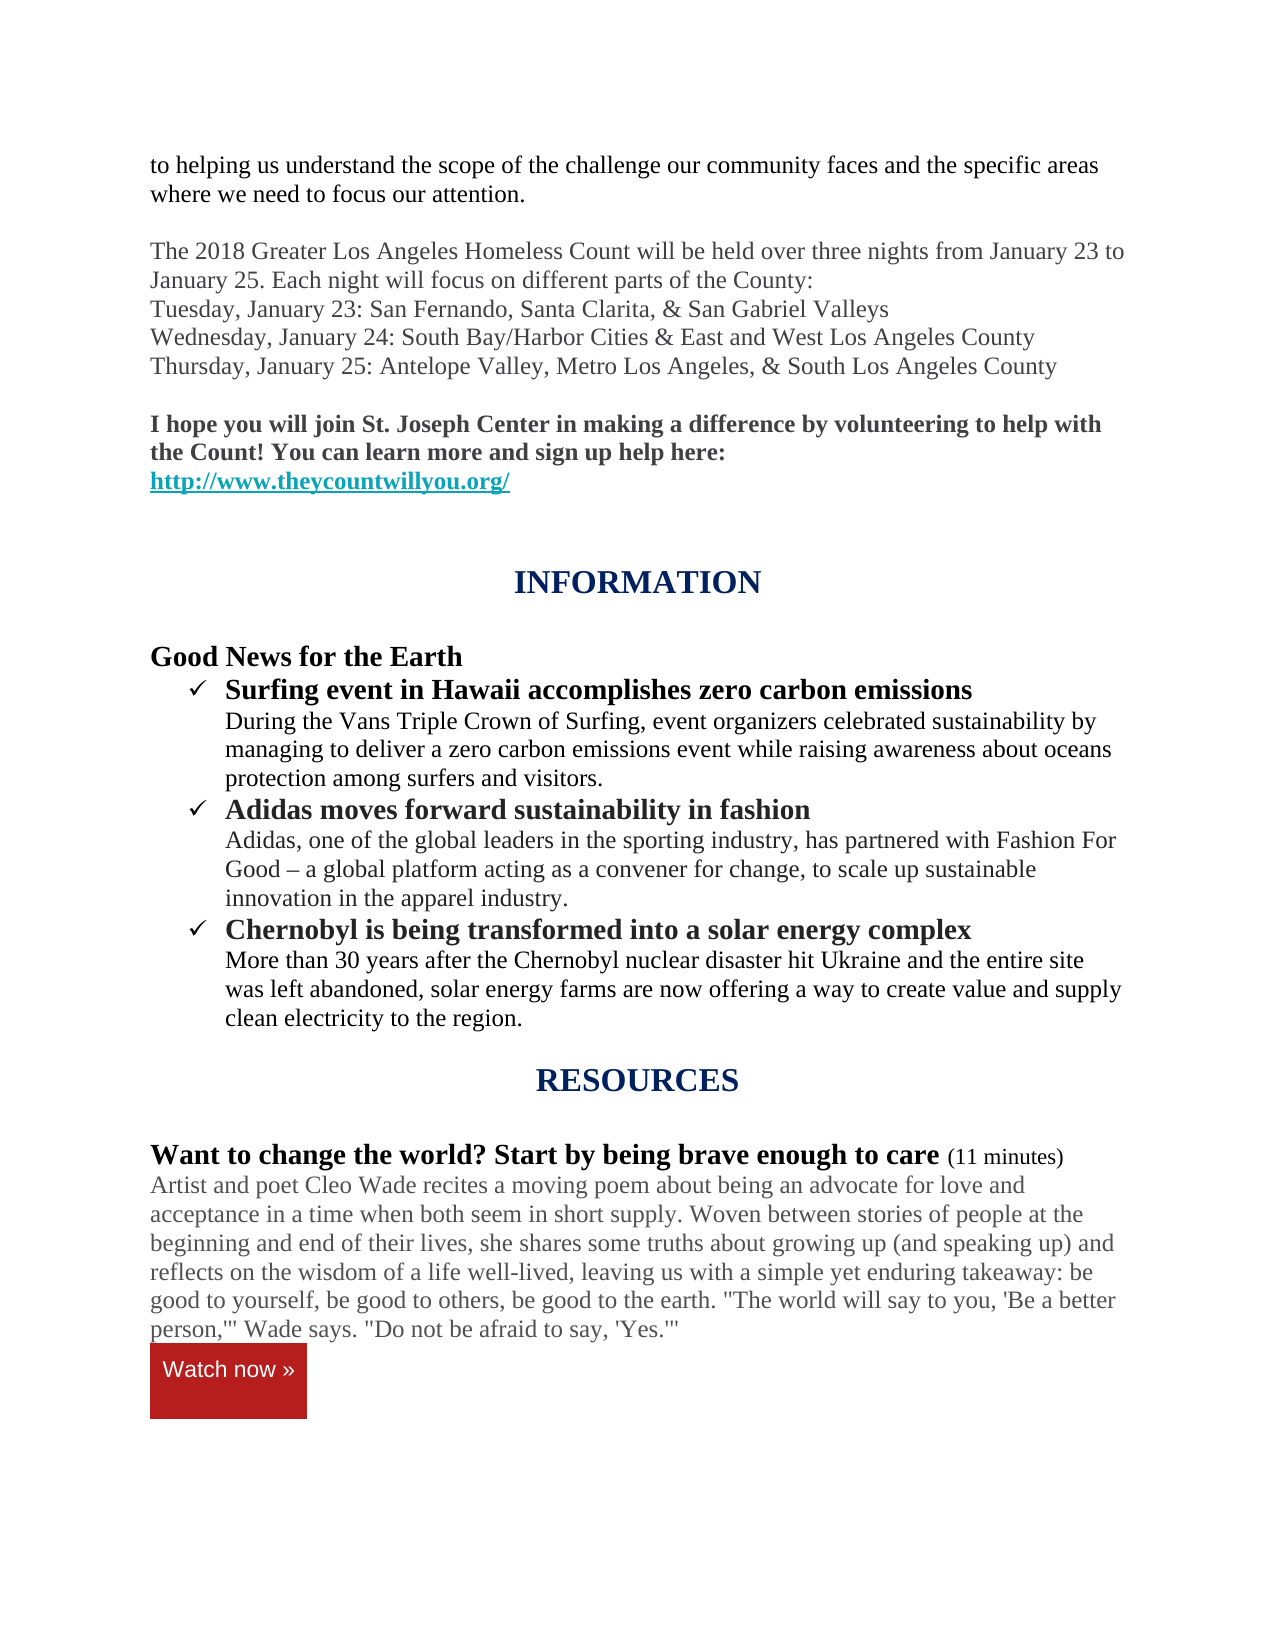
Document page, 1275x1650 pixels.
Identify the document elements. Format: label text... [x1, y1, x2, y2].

text INFORMATION [150, 562, 1125, 600]
text The 2018 Greater Los Angeles Homeless Count will be held over three nights from January 23 to January 25. Each night will focus on different parts of the County: [150, 236, 1125, 294]
list Adidas moves forward sustainability in fashion Adidas, one of the global leaders in the sporting industry, has partnered with Fashion For Good – a global platform acting as a convener for change, to scale up sustainable innovation in the apparel industry. [187, 792, 1125, 912]
text Tuesday, January 23: San Fernando, Santa Clarita, & San Gabriel Valleys [150, 294, 1125, 322]
text Good News for the Earth [150, 639, 1125, 672]
text Artist and poet Cleo Wade recites a moving poem about being an advocate for love and acceptance in a time when both seem in short supply. Woven between stories of people at the beginning and end of their lives, she shares some truths about growing up (and speaking up) and reflects on the wisdom of a life well-lived, leaving us with a simple yet enduring takeaway: be good to yourself, be good to others, be good to the earth. "The world will say to you, 'Be a better person,'" Wade says. "Do not be afraid to say, 'Yes.'" [150, 1171, 1125, 1343]
list Chernobyl is being transformed into a solar energy complex More than 30 years after the Chernobyl nuclear disaster hit Ukraine and the entire site was left abandoned, solar energy farms are now offering a way to create value and supply clean electricity to the region. [187, 912, 1125, 1032]
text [150, 150, 1125, 207]
text RESOURCES [150, 1060, 1125, 1099]
list Surfing event in Hawaii accomplishes zero carbon emissions During the Vans Triple Crown of Surfing, event organizers celebrated sustainability by managing to deliver a zero carbon emissions event while raising awareness about oceans [187, 672, 1125, 763]
text protection among surfers and visitors. [150, 763, 1125, 792]
text I hope you will join St. Joseph Center in making a difference by volunteering to help with the Count! You can learn more and sign up help here: [150, 409, 1125, 466]
text Thursday, January 25: Antelope Valley, Metro Los Angeles, & South Los Angeles County [150, 351, 1125, 380]
text http://www.theycountwillyou.org/ [150, 466, 1125, 495]
table_header Watch now » [150, 1343, 307, 1419]
text Wednesday, January 24: South Bay/Harbor Cities & East and West Los Angeles County [150, 322, 1125, 351]
text Want to change the world? Start by being brave enough to care (11 minutes) [150, 1137, 1125, 1171]
